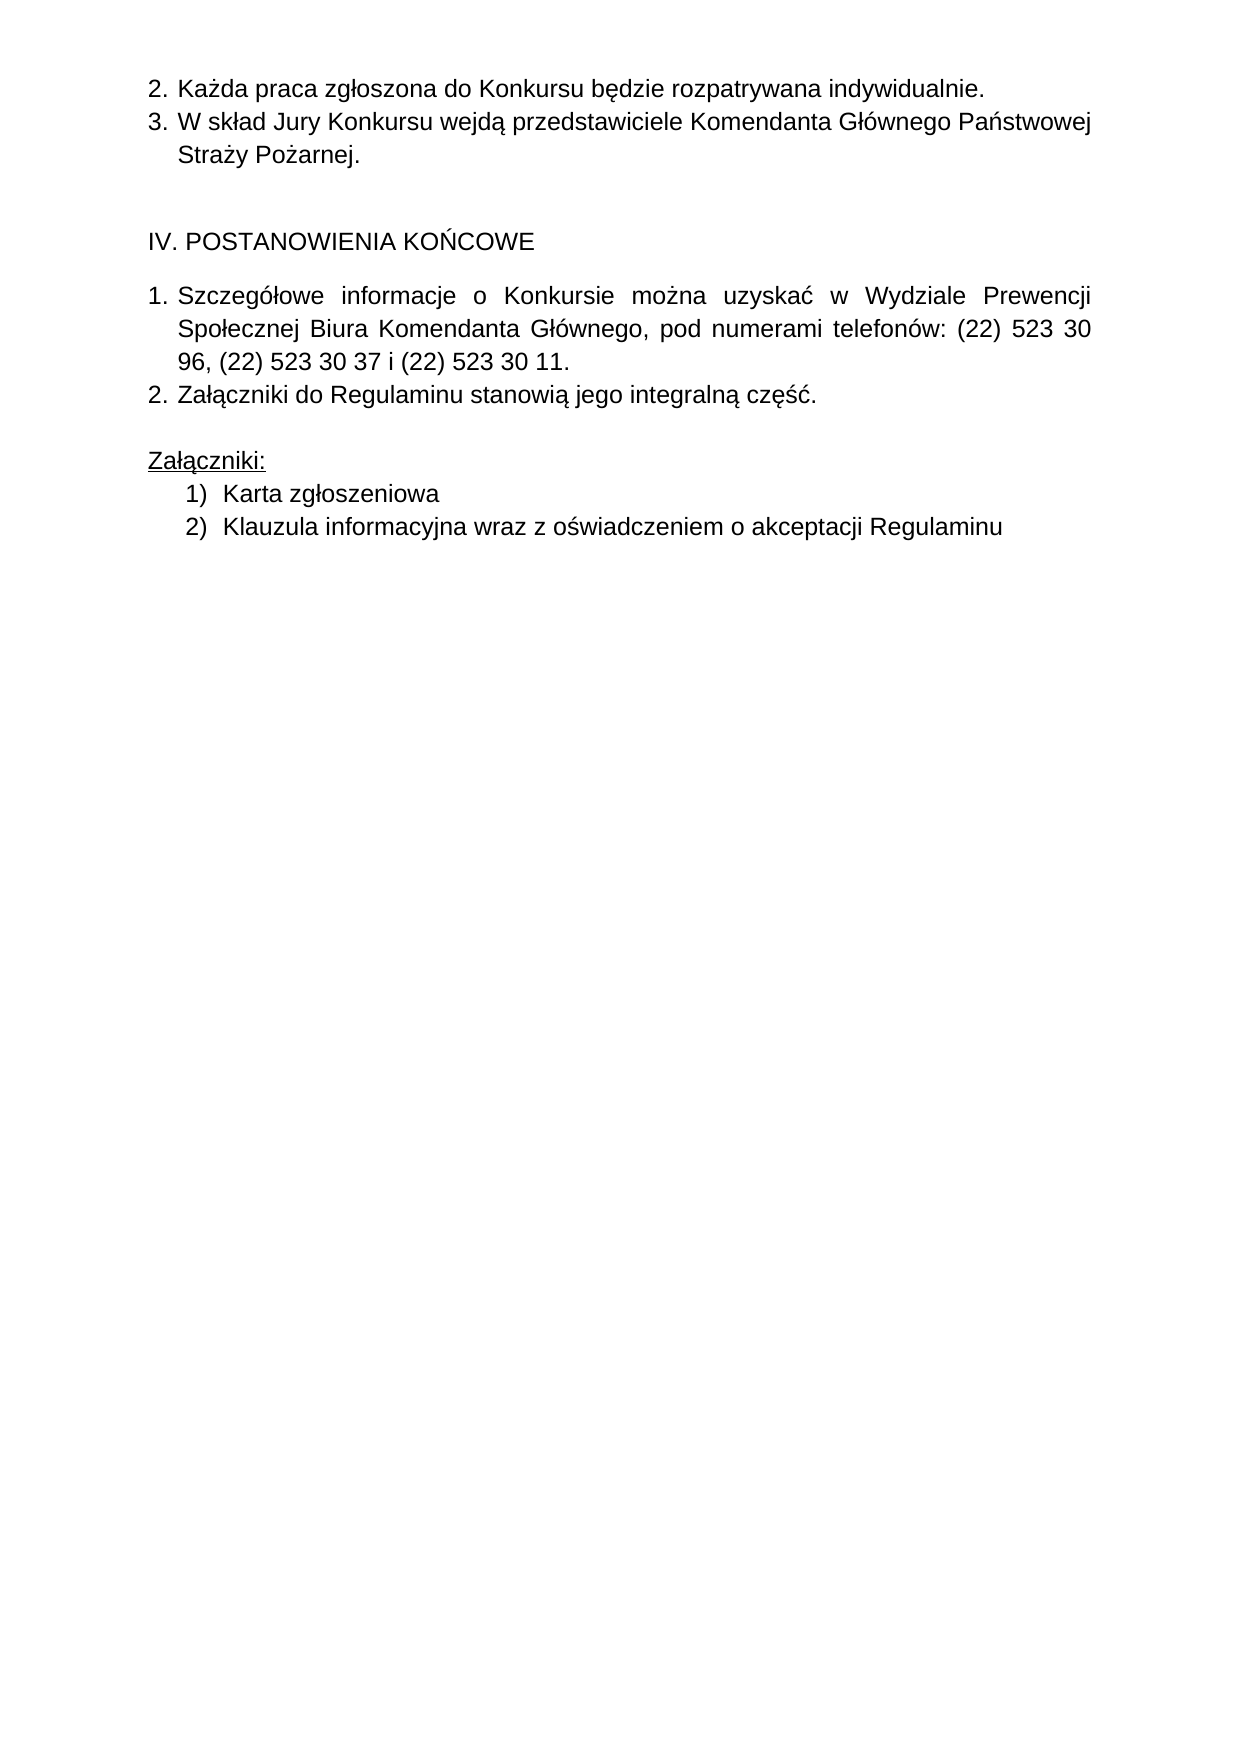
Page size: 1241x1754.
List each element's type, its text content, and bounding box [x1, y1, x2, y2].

list Załączniki do Regulaminu stanowią jego integralną część. [148, 380, 1093, 408]
list W skład Jury Konkursu wejdą przedstawiciele Komendanta Głównego Państwowej Straży Pożarnej. [148, 107, 1093, 169]
list Szczegółowe informacje o Konkursie można uzyskać w Wydziale Prewencji Społecznej Biura Komendanta Głównego, pod numerami telefonów: (22) 523 30 96, (22) 523 30 37 i (22) 523 30 11. [148, 281, 1093, 375]
list Karta zgłoszeniowa [185, 479, 1093, 507]
list Klauzula informacyjna wraz z oświadczeniem o akceptacji Regulaminu [185, 512, 1093, 541]
list Załączniki: [148, 446, 1093, 474]
list Każda praca zgłoszona do Konkursu będzie rozpatrywana indywidualnie. [148, 74, 1093, 103]
text IV. POSTANOWIENIA KOŃCOWE [148, 227, 1093, 256]
